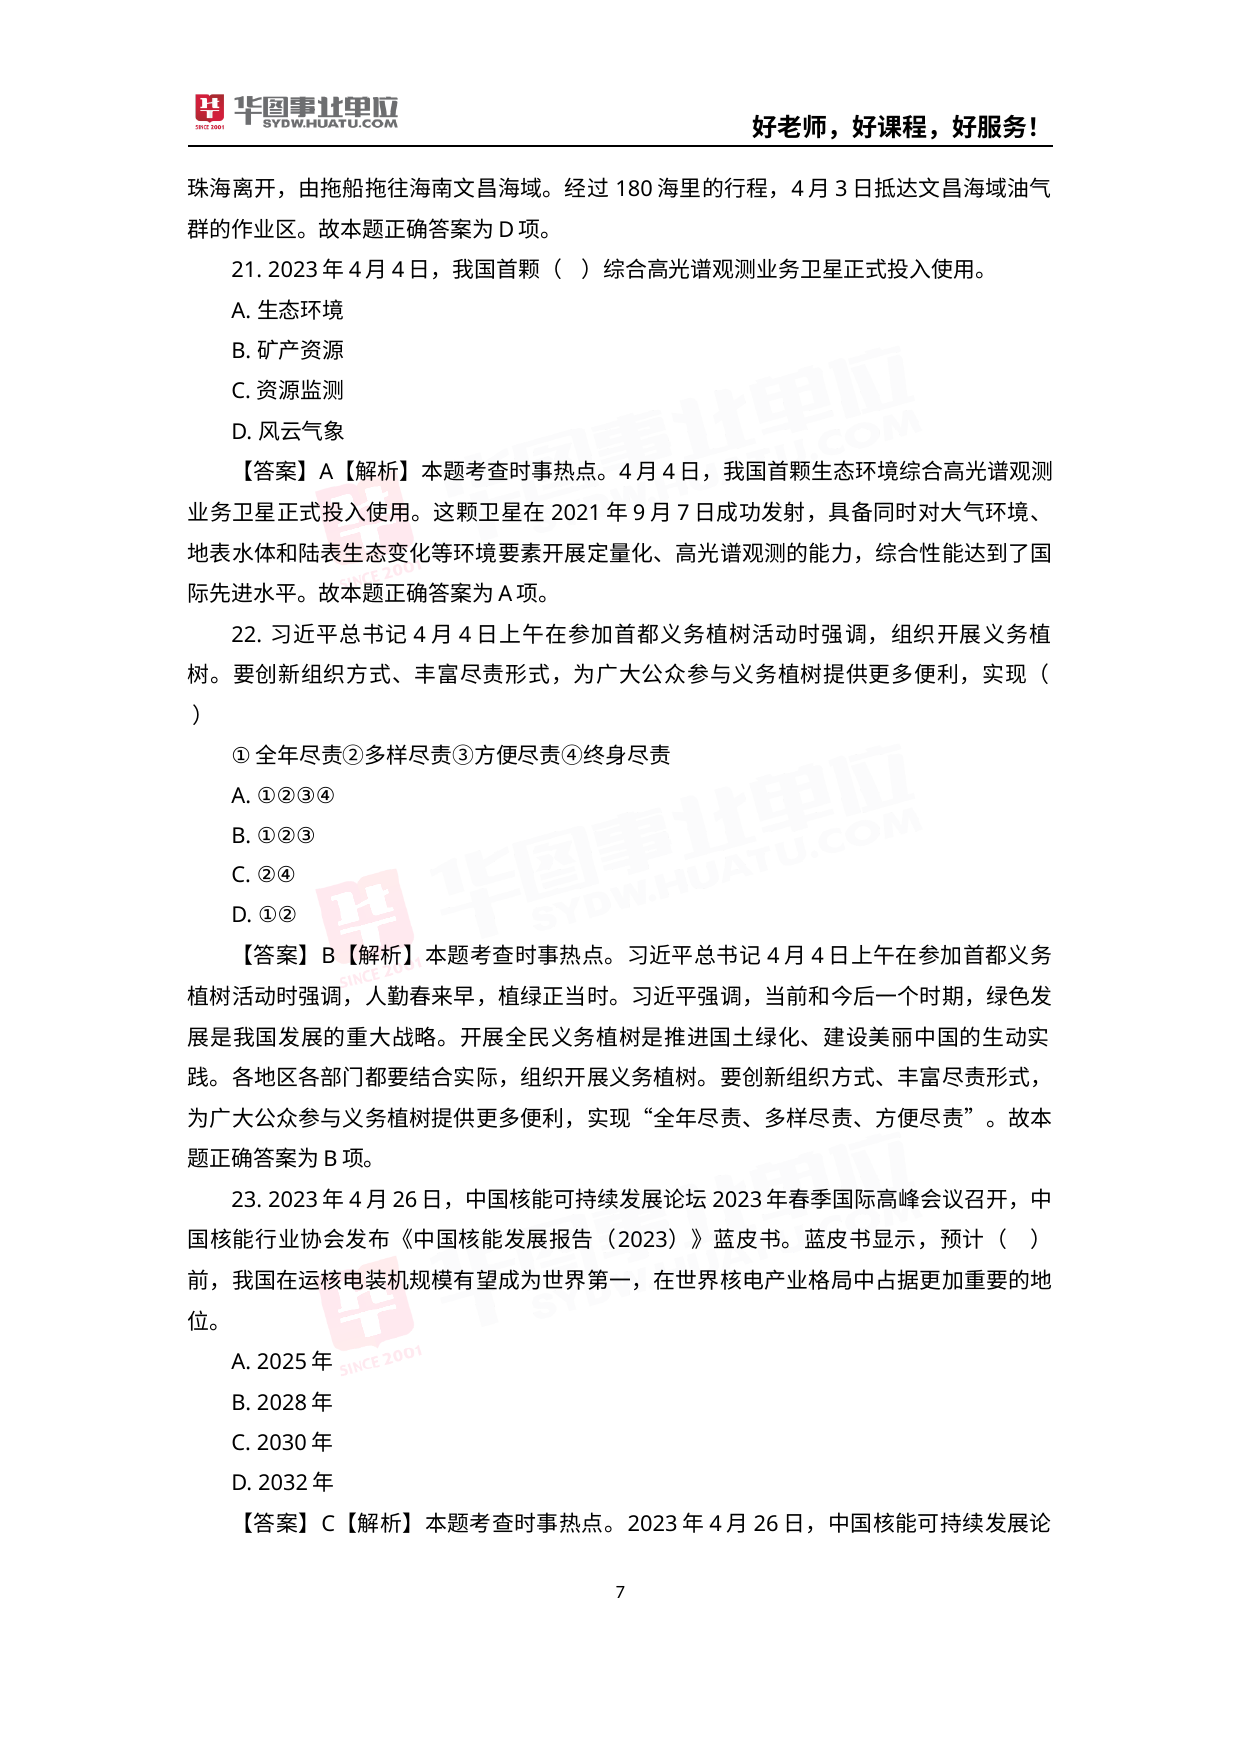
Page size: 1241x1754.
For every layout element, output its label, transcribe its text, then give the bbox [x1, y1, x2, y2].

text B. 2028年 [187, 1384, 1053, 1417]
text 23. 2023年4月26日，中国核能可持续发展论坛2023年春季国际高峰会议召开，中国核能行业协会发布《中国核能发展报告（2023）》蓝皮书。蓝皮书显示，预计（ ）前，我国在运核电装机规模有望成为世界第一，在世界核电产业格局中占据更加重要的地位。 [187, 1181, 1053, 1336]
text D. 2032年 [187, 1465, 1053, 1497]
text B. ①②③ [187, 818, 1053, 851]
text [187, 1505, 1053, 1538]
text 【答案】B【解析】本题考查时事热点。习近平总书记4月4日上午在参加首都义务植树活动时强调，人勤春来早，植绿正当时。习近平强调，当前和今后一个时期，绿色发展是我国发展的重大战略。开展全民义务植树是推进国土绿化、建设美丽中国的生动实践。各地区各部门都要结合实际，组织开展义务植树。要创新组织方式、丰富尽责形式，为广大公众参与义务植树提供更多便利，实现“全年尽责、多样尽责、方便尽责”。故本题正确答案为B项。 [187, 938, 1053, 1173]
text ①全年尽责②多样尽责③方便尽责④终身尽责 [187, 738, 1053, 770]
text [187, 171, 1053, 244]
text A. ①②③④ [187, 778, 1053, 811]
text 22. 习近平总书记4月4日上午在参加首都义务植树活动时强调，组织开展义务植树。要创新组织方式、丰富尽责形式，为广大公众参与义务植树提供更多便利，实现（ ） [187, 616, 1053, 730]
text A. 2025年 [187, 1344, 1053, 1376]
text D. 风云气象 [187, 413, 1053, 446]
text C. 2030年 [187, 1424, 1053, 1457]
text C. 资源监测 [187, 373, 1053, 406]
text A. 生态环境 [187, 292, 1053, 325]
text 21. 2023年4月4日，我国首颗（ ）综合高光谱观测业务卫星正式投入使用。 [187, 252, 1053, 284]
text C. ②④ [187, 858, 1053, 891]
picture [187, 88, 406, 136]
text B. 矿产资源 [187, 333, 1053, 365]
text D. ①② [187, 898, 1053, 931]
text 【答案】A【解析】本题考查时事热点。4月4日，我国首颗生态环境综合高光谱观测业务卫星正式投入使用。这颗卫星在2021年9月7日成功发射，具备同时对大气环境、地表水体和陆表生态变化等环境要素开展定量化、高光谱观测的能力，综合性能达到了国际先进水平。故本题正确答案为A项。 [187, 454, 1053, 608]
